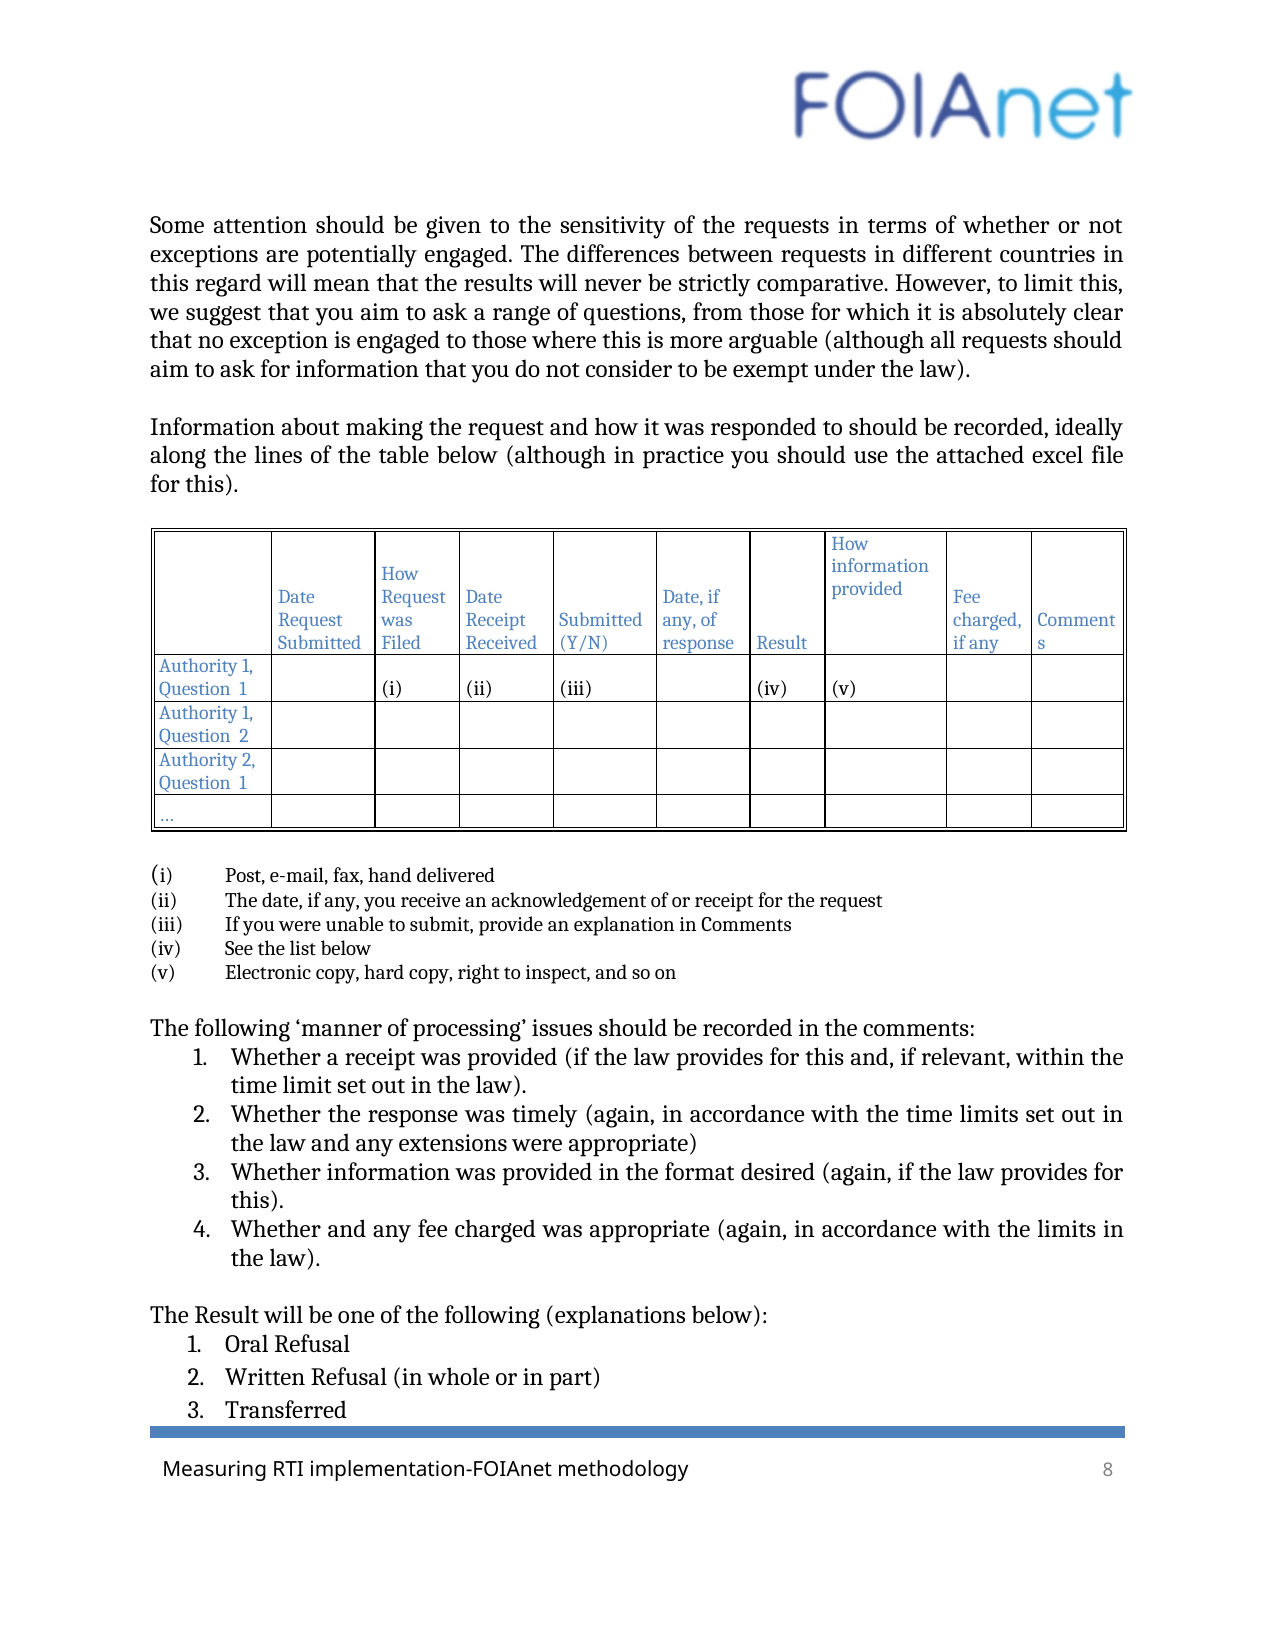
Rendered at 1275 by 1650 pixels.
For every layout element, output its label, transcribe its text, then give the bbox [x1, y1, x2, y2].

text (v) Electronic copy, hard copy, right to inspect, and so on [150, 961, 1125, 985]
table_cell [376, 702, 459, 747]
table_header Comments [1032, 532, 1123, 654]
table_cell [657, 749, 749, 794]
table_cell [826, 702, 946, 747]
table_cell [460, 702, 553, 747]
table_header Fee charged, if any [947, 532, 1031, 654]
text The Result will be one of the following (explanations below): [150, 1301, 1125, 1330]
table_cell [554, 795, 656, 827]
table_cell [947, 795, 1031, 827]
table_cell [947, 655, 1031, 701]
table_header [155, 532, 271, 654]
text (iv) See the list below [150, 937, 1125, 961]
table_cell (ii) [460, 655, 553, 701]
table_cell [376, 749, 459, 794]
table_cell [272, 702, 374, 747]
table_cell [272, 795, 374, 827]
table_cell [657, 795, 749, 827]
table_cell [1032, 702, 1123, 747]
table_cell [751, 702, 824, 747]
table_header How Request was Filed [376, 532, 459, 654]
table_cell [460, 749, 553, 794]
table_cell (iv) [751, 655, 824, 701]
table_cell [460, 795, 553, 827]
table_cell [751, 795, 824, 827]
list Whether a receipt was provided (if the law provides for this and, if relevant, within the time limit set out in the law). [193, 1042, 1125, 1100]
table_cell [751, 749, 824, 794]
table_cell [554, 702, 656, 747]
table_cell [272, 655, 374, 701]
table_cell (iii) [554, 655, 656, 701]
table_cell [1032, 655, 1123, 701]
table_cell [657, 655, 749, 701]
table_cell Authority 1, Question 1 [155, 655, 271, 701]
picture [753, 0, 1174, 254]
table_cell (i) [376, 655, 459, 701]
table_cell [554, 749, 656, 794]
list Whether and any fee charged was appropriate (again, in accordance with the limits in the law). [193, 1215, 1125, 1272]
table_cell … [155, 795, 271, 827]
text (ii) The date, if any, you receive an acknowledgement of or receipt for the request [150, 889, 1125, 913]
table_cell Authority 2, Question 1 [155, 749, 271, 794]
table_cell [272, 749, 374, 794]
table_cell [826, 749, 946, 794]
table_cell [657, 702, 749, 747]
table_header How information provided [826, 532, 946, 654]
list Transferred [187, 1396, 1125, 1425]
table_cell [376, 795, 459, 827]
table_header Date Request Submitted [272, 532, 374, 654]
text Information about making the request and how it was responded to should be recorded, ideally along the lines of the table below (although in practice you should use the attached excel file for this). [150, 412, 1125, 499]
table_cell [1032, 749, 1123, 794]
table_header Date Receipt Received [460, 532, 553, 654]
table_cell (v) [826, 655, 946, 701]
table_cell [947, 702, 1031, 747]
table_header Date, if any, of response [657, 532, 749, 654]
text (iii) If you were unable to submit, provide an explanation in Comments [150, 913, 1125, 937]
list Whether information was provided in the format desired (again, if the law provides for this). [193, 1157, 1125, 1215]
table_header Submitted (Y/N) [554, 532, 656, 654]
table_cell [1032, 795, 1123, 827]
list Oral Refusal [187, 1330, 1125, 1359]
table_cell [947, 749, 1031, 794]
text Some attention should be given to the sensitivity of the requests in terms of whether or not exceptions are potentially engaged. The differences between requests in different countries in this regard will mean that the results will never be strictly comparative. However, to limit this, we suggest that you aim to ask a range of questions, from those for which it is absolutely clear that no exception is engaged to those where this is more arguable (although all requests should aim to ask for information that you do not consider to be exempt under the law). [150, 211, 1125, 384]
list Written Refusal (in whole or in part) [187, 1363, 1125, 1392]
text The following ‘manner of processing’ issues should be recorded in the comments: [150, 1014, 1125, 1042]
list Whether the response was timely (again, in accordance with the time limits set out in the law and any extensions were appropriate) [193, 1100, 1125, 1157]
text (i) Post, e-mail, fax, hand delivered [150, 860, 1125, 889]
table_cell [826, 795, 946, 827]
table_cell Authority 1, Question 2 [155, 702, 271, 747]
table_header Result [751, 532, 824, 654]
